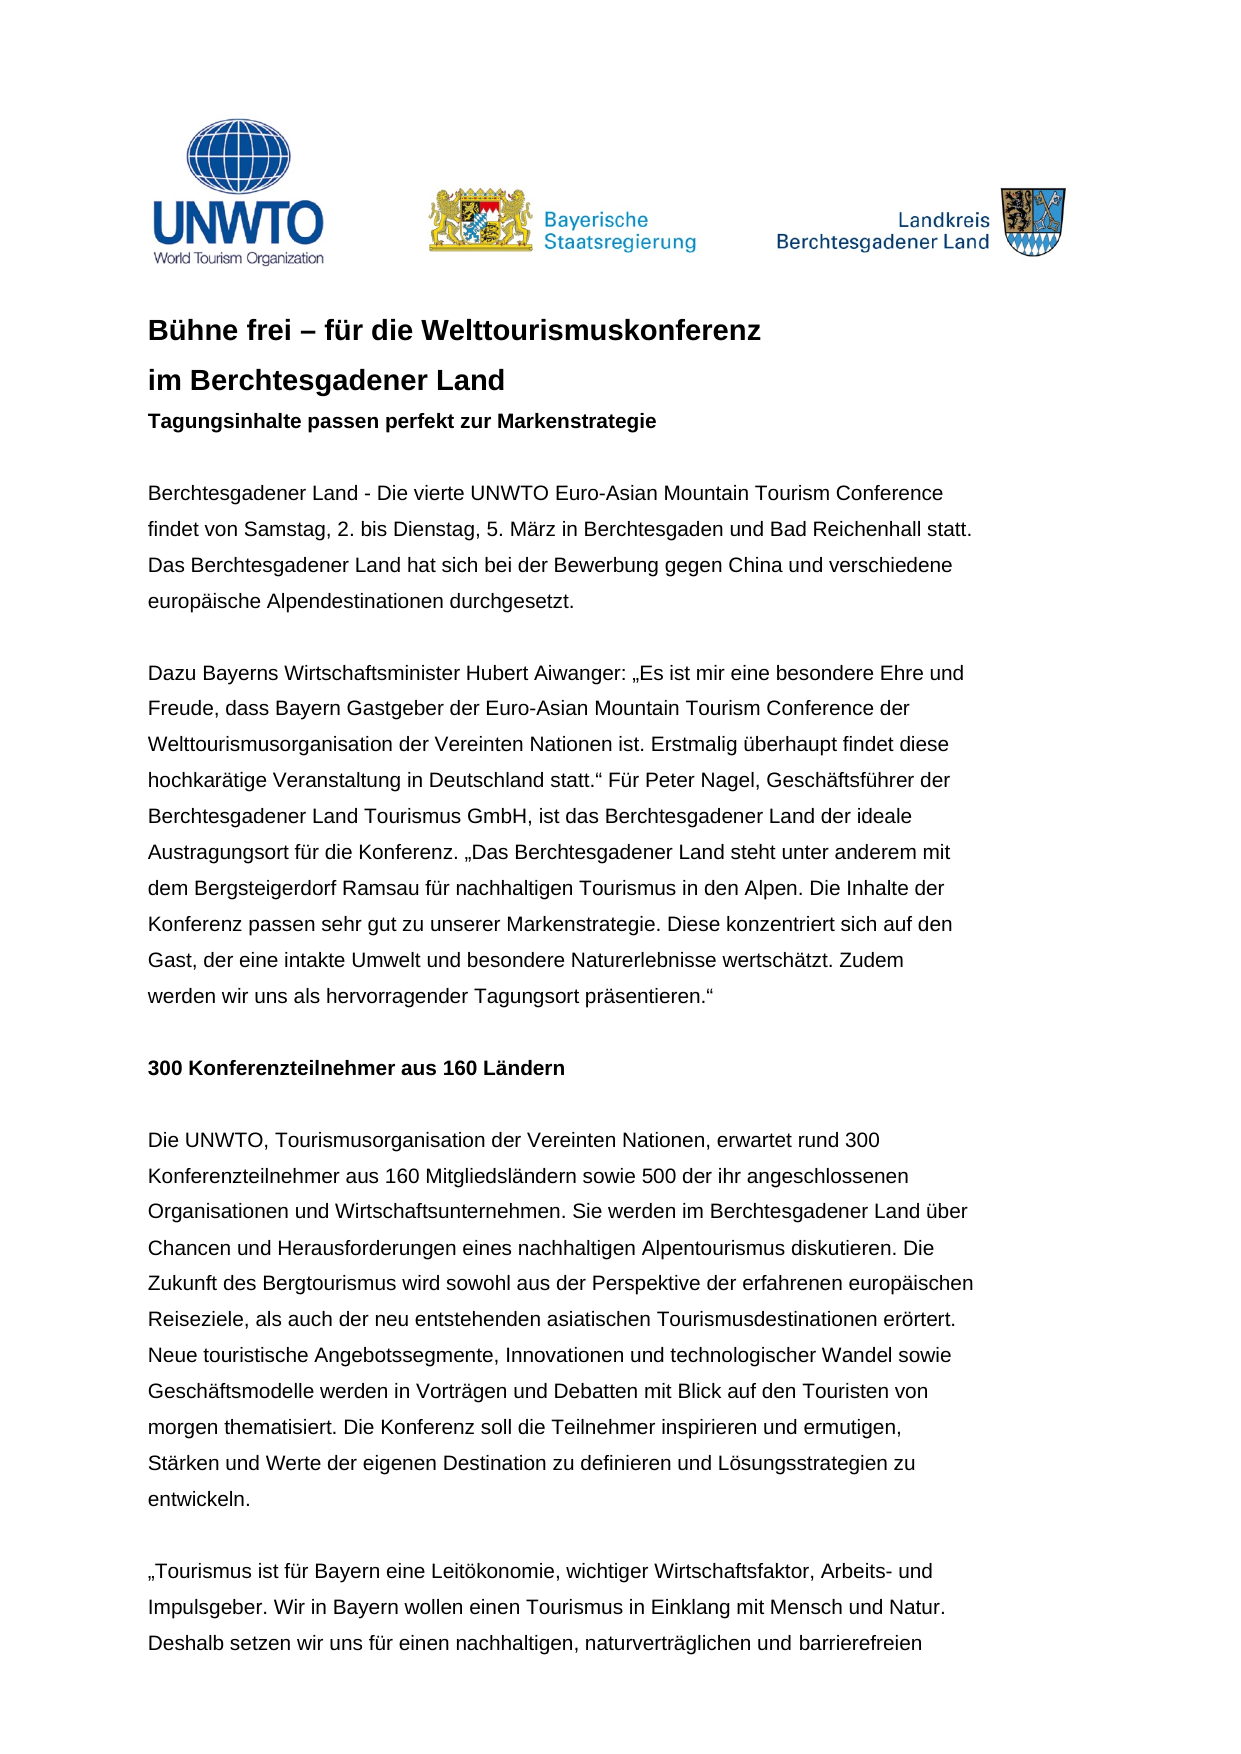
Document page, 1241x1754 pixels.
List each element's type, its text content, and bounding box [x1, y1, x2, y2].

text Berchtesgadener Land - Die vierte UNWTO Euro-Asian Mountain Tourism Conference findet von Samstag, 2. bis Dienstag, 5. März in Berchtesgaden und Bad Reichenhall statt. Das Berchtesgadener Land hat sich bei der Bewerbung gegen China und verschiedene europäische Alpendestinationen durchgesetzt. [148, 481, 974, 612]
text Bühne frei – für die Welttourismuskonferenz im Berchtesgadener Land Tagungsinhalte passen perfekt zur Markenstrategie [148, 313, 974, 433]
text Dazu Bayerns Wirtschaftsminister Hubert Aiwanger: „Es ist mir eine besondere Ehre und Freude, dass Bayern Gastgeber der Euro-Asian Mountain Tourism Conference der Welttourismusorganisation der Vereinten Nationen ist. Erstmalig überhaupt findet diese hochkarätige Veranstaltung in Deutschland statt.“ Für Peter Nagel, Geschäftsführer der Berchtesgadener Land Tourismus GmbH, ist das Berchtesgadener Land der ideale Austragungsort für die Konferenz. „Das Berchtesgadener Land steht unter anderem mit dem Bergsteigerdorf Ramsau für nachhaltigen Tourismus in den Alpen. Die Inhalte der Konferenz passen sehr gut zu unserer Markenstrategie. Diese konzentriert sich auf den Gast, der eine intakte Umwelt und besondere Naturerlebnisse wertschätzt. Zudem werden wir uns als hervorragender Tagungsort präsentieren.“ [148, 660, 974, 1008]
text 300 Konferenzteilnehmer aus 160 Ländern [148, 1056, 974, 1079]
text Die UNWTO, Tourismusorganisation der Vereinten Nationen, erwartet rund 300 Konferenzteilnehmer aus 160 Mitgliedsländern sowie 500 der ihr angeschlossenen Organisationen und Wirtschaftsunternehmen. Sie werden im Berchtesgadener Land über Chancen und Herausforderungen eines nachhaltigen Alpentourismus diskutieren. Die Zukunft des Bergtourismus wird sowohl aus der Perspektive der erfahrenen europäischen Reiseziele, als auch der neu entstehenden asiatischen Tourismusdestinationen erörtert. Neue touristische Angebotssegmente, Innovationen und technologischer Wandel sowie Geschäftsmodelle werden in Vorträgen und Debatten mit Blick auf den Touristen von morgen thematisiert. Die Konferenz soll die Teilnehmer inspirieren und ermutigen, Stärken und Werte der eigenen Destination zu definieren und Lösungsstrategien zu entwickeln. [148, 1092, 974, 1511]
picture [147, 73, 1176, 313]
